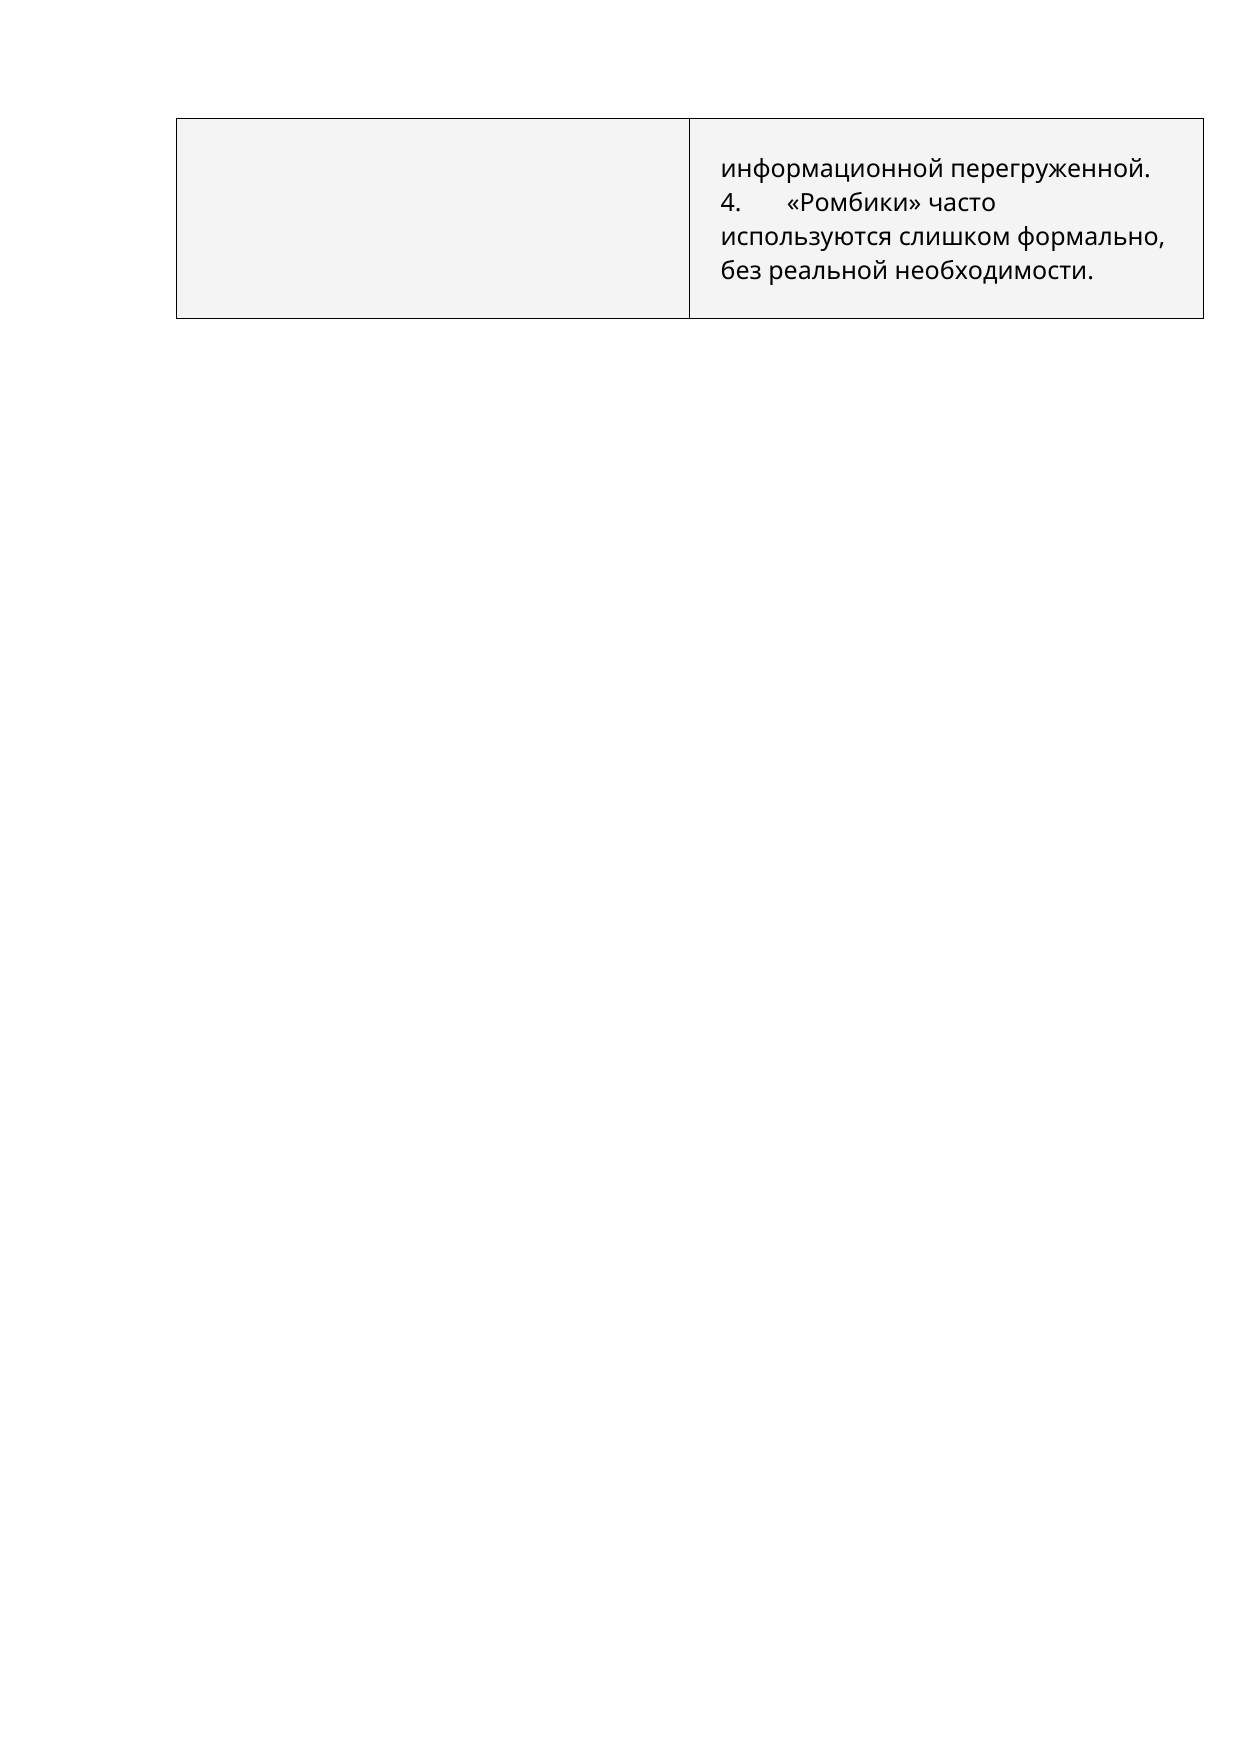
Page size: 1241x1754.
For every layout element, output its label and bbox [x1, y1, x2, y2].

table_cell [690, 119, 1203, 318]
table_cell [177, 119, 689, 318]
